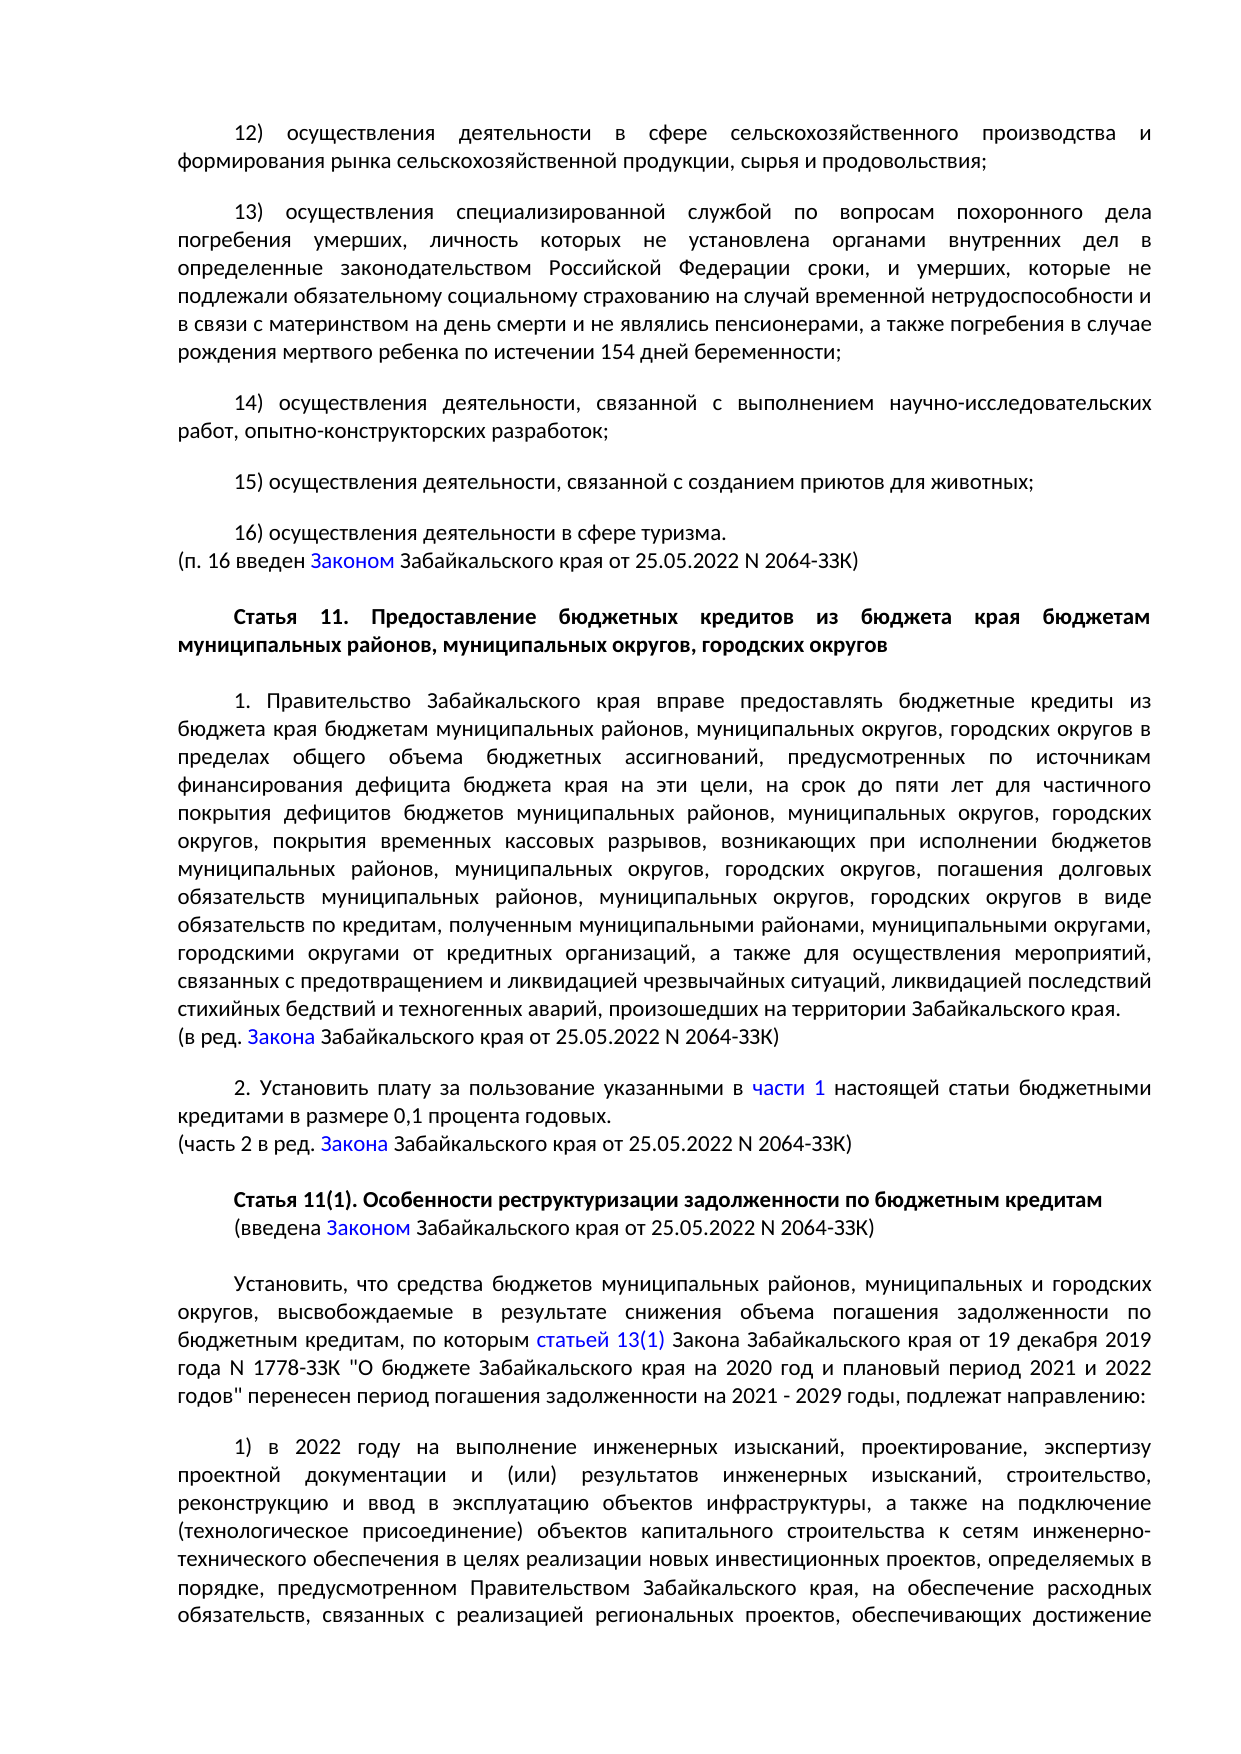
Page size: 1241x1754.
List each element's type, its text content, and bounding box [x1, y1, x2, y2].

text 2. Установить плату за пользование указанными в части 1 настоящей статьи бюджетными кредитами в размере 0,1 процента годовых. [177, 1073, 1152, 1129]
text Установить, что средства бюджетов муниципальных районов, муниципальных и городских округов, высвобождаемые в результате снижения объема погашения задолженности по бюджетным кредитам, по которым статьей 13(1) Закона Забайкальского края от 19 декабря 2019 года N 1778-ЗЗК "О бюджете Забайкальского края на 2020 год и плановый период 2021 и 2022 годов" перенесен период погашения задолженности на 2021 - 2029 годы, подлежат направлению: [177, 1269, 1152, 1409]
text 14) осуществления деятельности, связанной с выполнением научно-исследовательских работ, опытно-конструкторских разработок; [177, 388, 1152, 444]
text (часть 2 в ред. Закона Забайкальского края от 25.05.2022 N 2064-ЗЗК) [177, 1129, 1152, 1157]
text (п. 16 введен Законом Забайкальского края от 25.05.2022 N 2064-ЗЗК) [177, 546, 1152, 574]
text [177, 1432, 1152, 1629]
text 12) осуществления деятельности в сфере сельскохозяйственного производства и формирования рынка сельскохозяйственной продукции, сырья и продовольствия; [177, 118, 1152, 174]
text (в ред. Закона Забайкальского края от 25.05.2022 N 2064-ЗЗК) [177, 1022, 1152, 1050]
text 13) осуществления специализированной службой по вопросам похоронного дела погребения умерших, личность которых не установлена органами внутренних дел в определенные законодательством Российской Федерации сроки, и умерших, которые не подлежали обязательному социальному страхованию на случай временной нетрудоспособности и в связи с материнством на день смерти и не являлись пенсионерами, а также погребения в случае рождения мертвого ребенка по истечении 154 дней беременности; [177, 197, 1152, 365]
title Статья 11. Предоставление бюджетных кредитов из бюджета края бюджетам муниципальных районов, муниципальных округов, городских округов [177, 602, 1152, 658]
text (введена Законом Забайкальского края от 25.05.2022 N 2064-ЗЗК) [177, 1213, 1152, 1241]
text 15) осуществления деятельности, связанной с созданием приютов для животных; [177, 467, 1152, 495]
text 1. Правительство Забайкальского края вправе предоставлять бюджетные кредиты из бюджета края бюджетам муниципальных районов, муниципальных округов, городских округов в пределах общего объема бюджетных ассигнований, предусмотренных по источникам финансирования дефицита бюджета края на эти цели, на срок до пяти лет для частичного покрытия дефицитов бюджетов муниципальных районов, муниципальных округов, городских округов, покрытия временных кассовых разрывов, возникающих при исполнении бюджетов муниципальных районов, муниципальных округов, городских округов, погашения долговых обязательств муниципальных районов, муниципальных округов, городских округов в виде обязательств по кредитам, полученным муниципальными районами, муниципальными округами, городскими округами от кредитных организаций, а также для осуществления мероприятий, связанных с предотвращением и ликвидацией чрезвычайных ситуаций, ликвидацией последствий стихийных бедствий и техногенных аварий, произошедших на территории Забайкальского края. [177, 686, 1152, 1022]
text 16) осуществления деятельности в сфере туризма. [177, 518, 1152, 546]
title Статья 11(1). Особенности реструктуризации задолженности по бюджетным кредитам [177, 1185, 1152, 1213]
